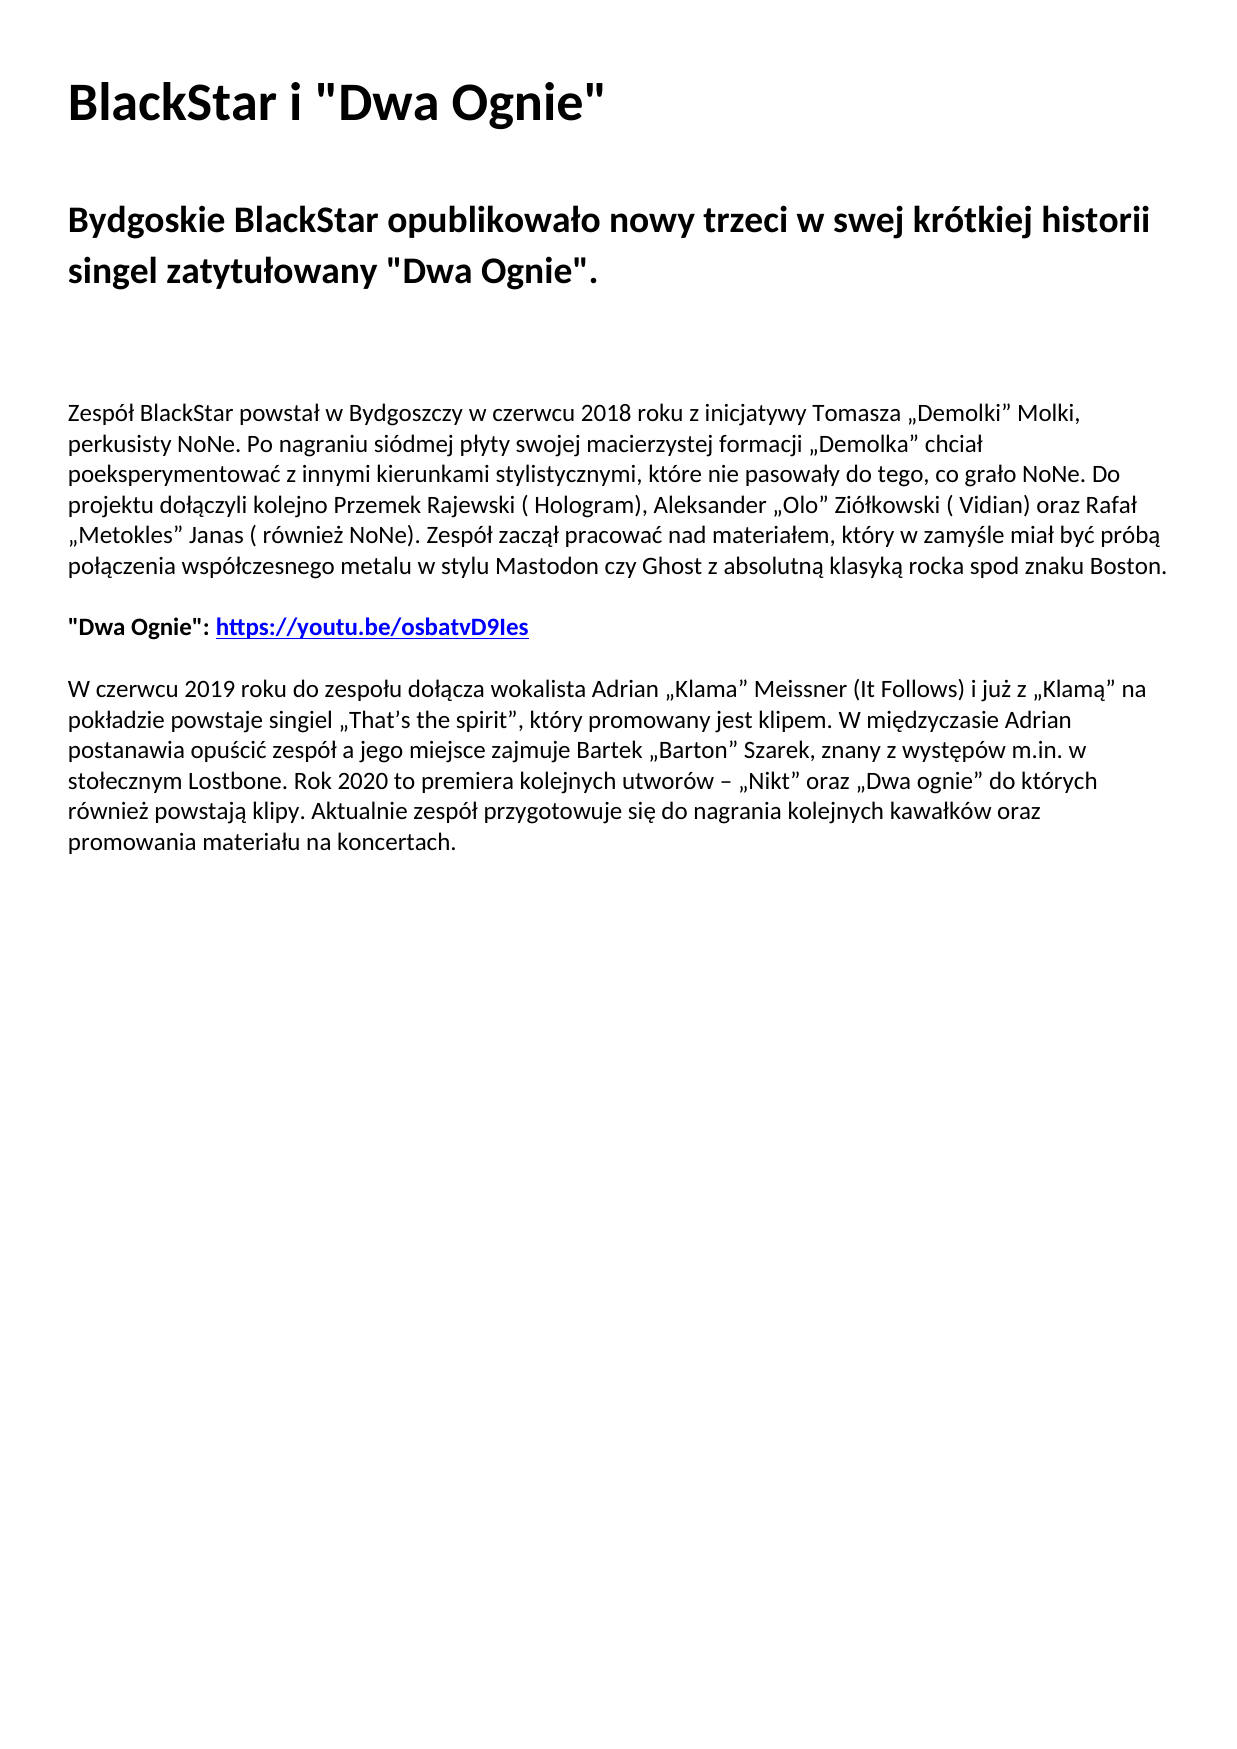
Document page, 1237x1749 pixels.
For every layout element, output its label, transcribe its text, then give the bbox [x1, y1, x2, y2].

text W czerwcu 2019 roku do zespołu dołącza wokalista Adrian „Klama” Meissner (It Follows) i już z „Klamą” na pokładzie powstaje singiel „That’s the spirit”, który promowany jest klipem. W międzyczasie Adrian postanawia opuścić zespół a jego miejsce zajmuje Bartek „Barton” Szarek, znany z występów m.in. w stołecznym Lostbone. Rok 2020 to premiera kolejnych utworów – „Nikt” oraz „Dwa ognie” do których również powstają klipy. Aktualnie zespół przygotowuje się do nagrania kolejnych kawałków oraz promowania materiału na koncertach. [68, 673, 1169, 856]
text BlackStar i "Dwa Ognie" [68, 68, 1169, 134]
text "Dwa Ognie": https://youtu.be/osbatvD9Ies [68, 612, 1169, 642]
text Bydgoskie BlackStar opublikowało nowy trzeci w swej krótkiej historii singel zatytułowany "Dwa Ognie". [68, 196, 1169, 293]
text Zespół BlackStar powstał w Bydgoszczy w czerwcu 2018 roku z inicjatywy Tomasza „Demolki” Molki, perkusisty NoNe. Po nagraniu siódmej płyty swojej macierzystej formacji „Demolka” chciał poeksperymentować z innymi kierunkami stylistycznymi, które nie pasowały do tego, co grało NoNe. Do projektu dołączyli kolejno Przemek Rajewski ( Hologram), Aleksander „Olo” Ziółkowski ( Vidian) oraz Rafał „Metokles” Janas ( również NoNe). Zespół zaczął pracować nad materiałem, który w zamyśle miał być próbą połączenia współczesnego metalu w stylu Mastodon czy Ghost z absolutną klasyką rocka spod znaku Boston. [68, 397, 1169, 580]
